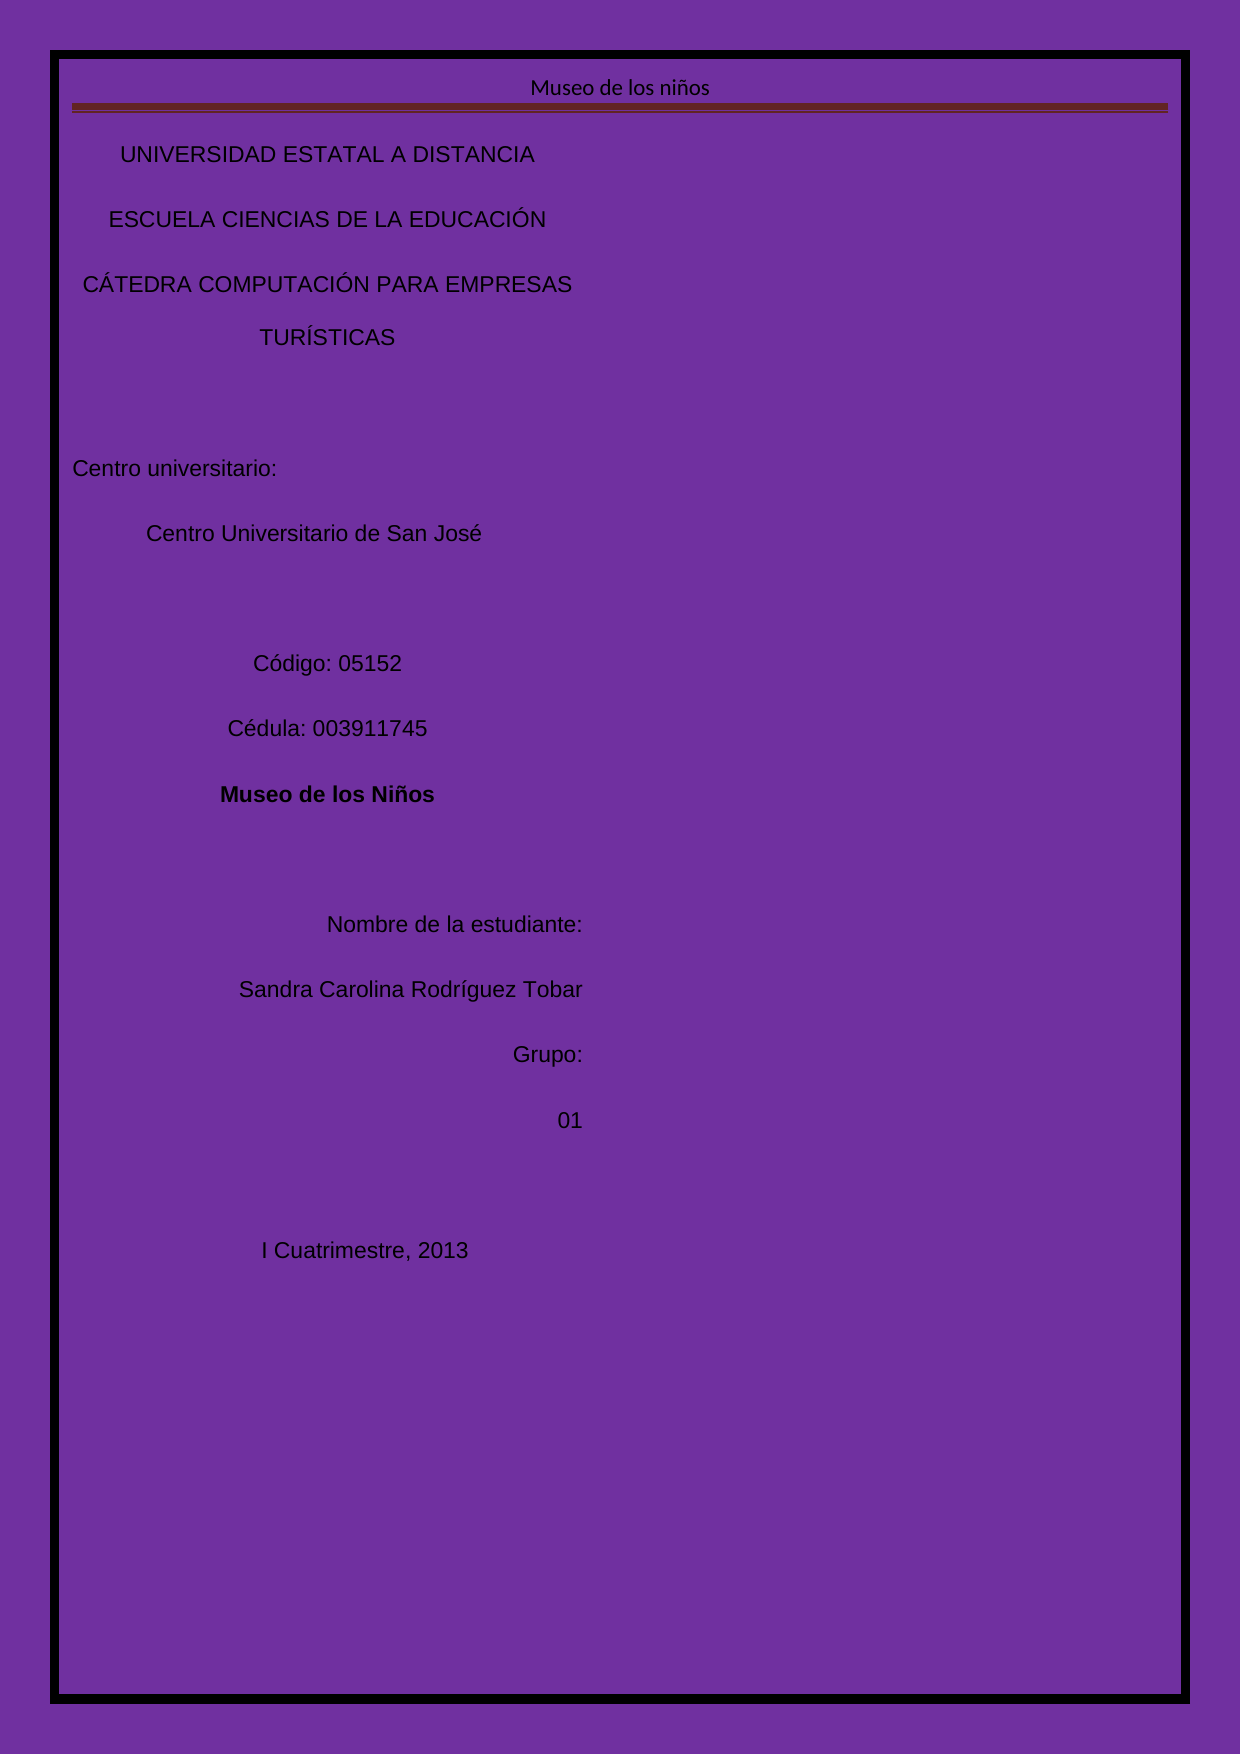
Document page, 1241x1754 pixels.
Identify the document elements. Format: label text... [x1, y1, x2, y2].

list I Cuatrimestre, 2013 [147, 1237, 583, 1263]
text Cédula: 003911745 [72, 715, 583, 742]
text CÁTEDRA COMPUTACIÓN PARA EMPRESAS TURÍSTICAS [72, 271, 583, 350]
text 01 [72, 1107, 583, 1133]
text Nombre de la estudiante: [72, 911, 583, 937]
text Código: 05152 [72, 650, 583, 676]
text UNIVERSIDAD ESTATAL A DISTANCIA [72, 141, 583, 167]
text Centro universitario: [72, 454, 583, 481]
text Museo de los Niños [72, 781, 583, 807]
text Sandra Carolina Rodríguez Tobar [72, 976, 583, 1002]
text Grupo: [72, 1041, 583, 1068]
text Centro Universitario de San José [72, 520, 583, 546]
text ESCUELA CIENCIAS DE LA EDUCACIÓN [72, 206, 583, 232]
